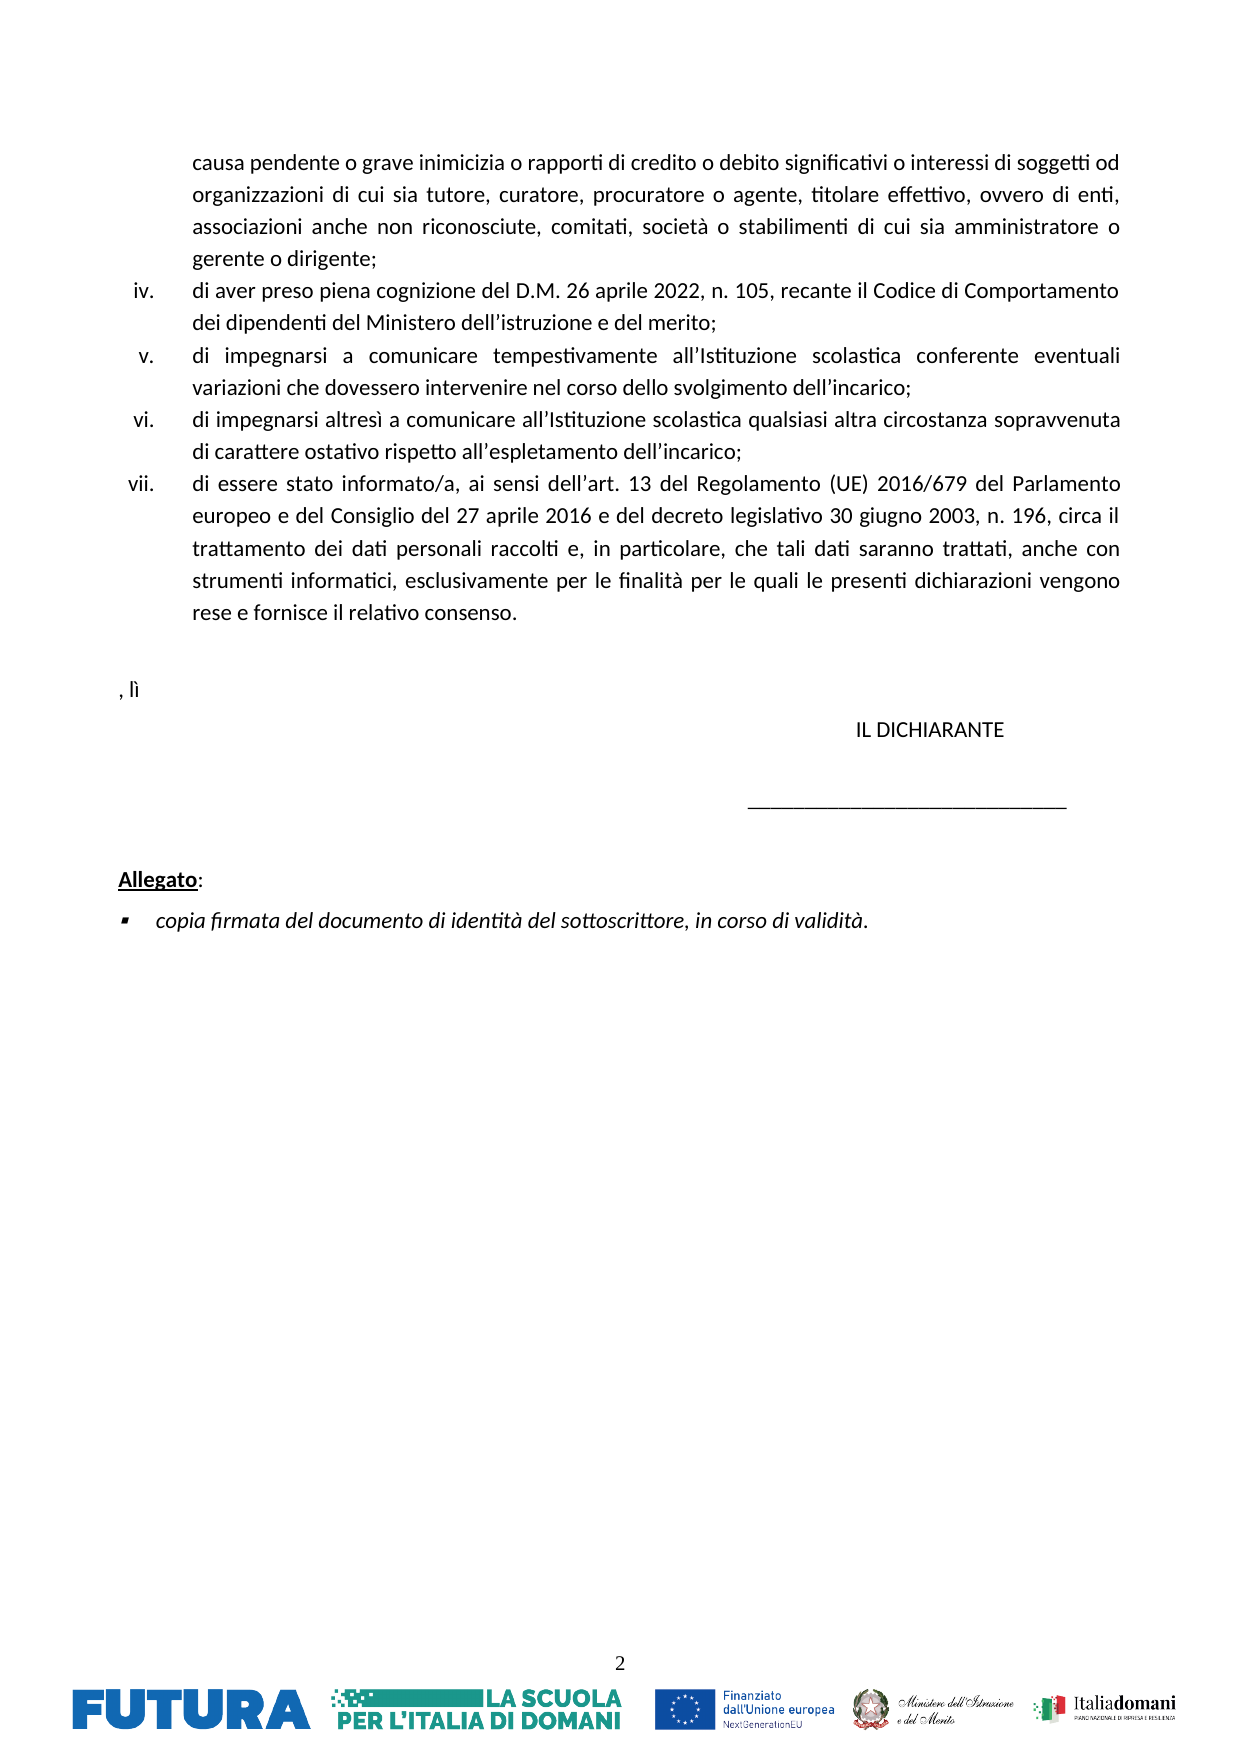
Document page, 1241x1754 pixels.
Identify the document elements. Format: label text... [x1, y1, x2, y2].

list copia firmata del documento di identità del sottoscrittore, in corso di validità. [118, 906, 1122, 934]
list di essere stato informato/a, ai sensi dell’art. 13 del Regolamento (UE) 2016/679 del Parlamento europeo e del Consiglio del 27 aprile 2016 e del decreto legislativo 30 giugno 2003, n. 196, circa il trattamento dei dati personali raccolti e, in particolare, che tali dati saranno trattati, anche con strumenti informatici, esclusivamente per le finalità per le quali le presenti dichiarazioni vengono rese e fornisce il relativo consenso. [154, 469, 1122, 626]
text Allegato: [118, 865, 1122, 893]
text ____________________________ [634, 784, 1122, 812]
list di impegnarsi a comunicare tempestivamente all’Istituzione scolastica conferente eventuali variazioni che dovessero intervenire nel corso dello svolgimento dell’incarico; [154, 341, 1122, 401]
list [154, 148, 1122, 272]
list di aver preso piena cognizione del D.M. 26 aprile 2022, n. 105, recante il Codice di Comportamento dei dipendenti del Ministero dell’istruzione e del merito; [154, 276, 1122, 337]
list di impegnarsi altresì a comunicare all’Istituzione scolastica qualsiasi altra circostanza sopravvenuta di carattere ostativo rispetto all’espletamento dell’incarico; [154, 405, 1122, 465]
picture [71, 1686, 1178, 1733]
text , lì [118, 675, 1122, 703]
text IL DICHIARANTE [118, 716, 1122, 772]
